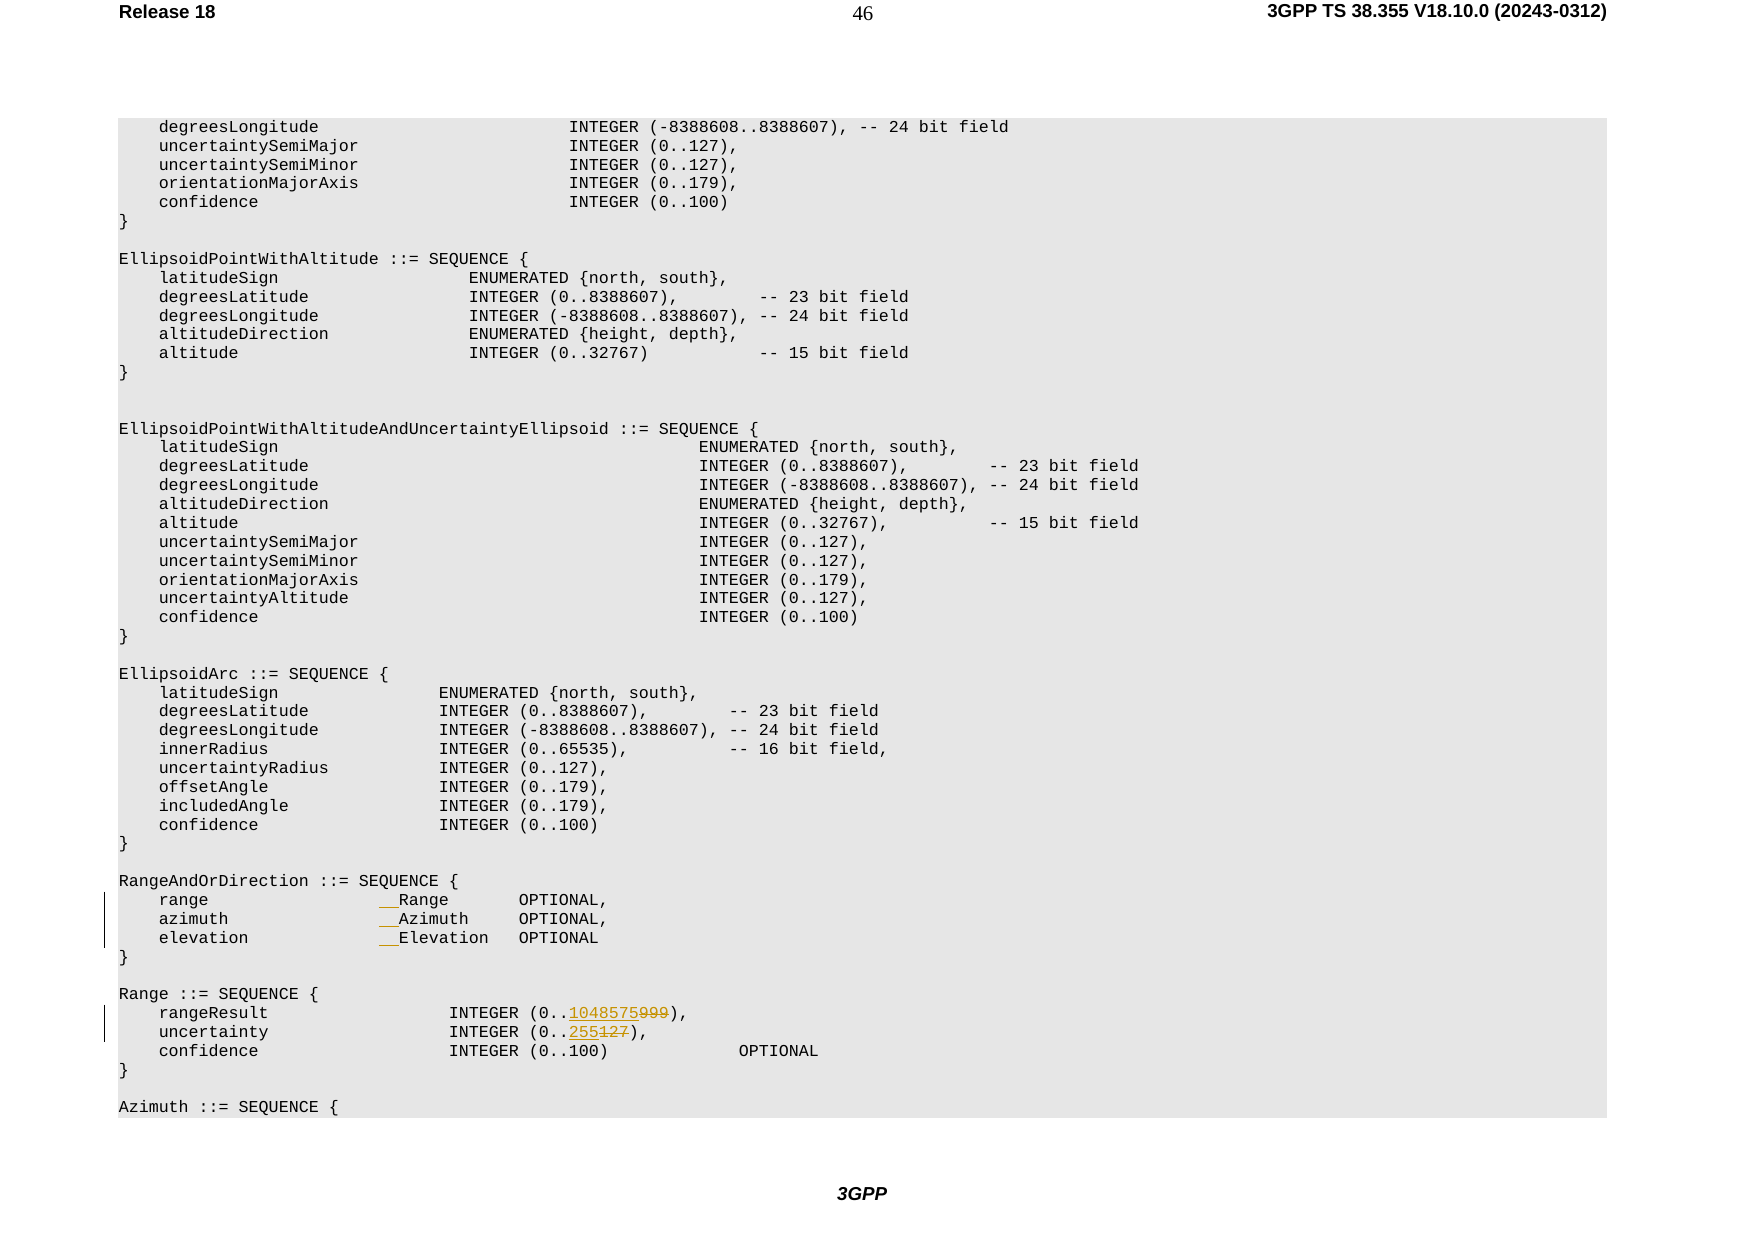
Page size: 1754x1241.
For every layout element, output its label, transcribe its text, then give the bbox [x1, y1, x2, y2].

text orientationMajorAxis INTEGER (0..179), [118, 571, 1607, 590]
text uncertainty INTEGER (0..), [118, 1023, 1607, 1042]
text range Range OPTIONAL, [118, 892, 1607, 910]
text degreesLatitude INTEGER (0..8388607), -- 23 bit field [118, 458, 1607, 477]
text uncertaintySemiMajor INTEGER (0..127), [118, 533, 1607, 552]
text } [118, 364, 1607, 382]
text degreesLongitude INTEGER (-8388608..8388607), -- 24 bit field [118, 118, 1607, 137]
text } [118, 1061, 1607, 1080]
text azimuth Azimuth OPTIONAL, [118, 910, 1607, 929]
text latitudeSign ENUMERATED {north, south}, [118, 684, 1607, 703]
text altitude INTEGER (0..32767) -- 15 bit field [118, 345, 1607, 364]
text latitudeSign ENUMERATED {north, south}, [118, 439, 1607, 458]
text } [118, 213, 1607, 232]
text RangeAndOrDirection ::= SEQUENCE { [118, 873, 1607, 892]
text degreesLatitude INTEGER (0..8388607), -- 23 bit field [118, 703, 1607, 722]
text uncertaintyAltitude INTEGER (0..127), [118, 590, 1607, 609]
text } [118, 948, 1607, 967]
text EllipsoidPointWithAltitude ::= SEQUENCE { [118, 251, 1607, 269]
text confidence INTEGER (0..100) [118, 194, 1607, 213]
text latitudeSign ENUMERATED {north, south}, [118, 269, 1607, 288]
text degreesLatitude INTEGER (0..8388607), -- 23 bit field [118, 288, 1607, 307]
text degreesLongitude INTEGER (-8388608..8388607), -- 24 bit field [118, 477, 1607, 496]
text innerRadius INTEGER (0..65535), -- 16 bit field, [118, 741, 1607, 759]
text degreesLongitude INTEGER (-8388608..8388607), -- 24 bit field [118, 722, 1607, 741]
text uncertaintySemiMajor INTEGER (0..127), [118, 137, 1607, 156]
text EllipsoidArc ::= SEQUENCE { [118, 665, 1607, 684]
text confidence INTEGER (0..100) [118, 816, 1607, 835]
text uncertaintyRadius INTEGER (0..127), [118, 759, 1607, 778]
text offsetAngle INTEGER (0..179), [118, 778, 1607, 797]
text uncertaintySemiMinor INTEGER (0..127), [118, 156, 1607, 175]
text degreesLongitude INTEGER (-8388608..8388607), -- 24 bit field [118, 307, 1607, 326]
text elevation Elevation OPTIONAL [118, 929, 1607, 948]
text rangeResult INTEGER (0..), [118, 1005, 1607, 1023]
text EllipsoidPointWithAltitudeAndUncertaintyEllipsoid ::= SEQUENCE { [118, 420, 1607, 439]
text confidence INTEGER (0..100) OPTIONAL [118, 1042, 1607, 1061]
text Azimuth ::= SEQUENCE { [118, 1099, 1607, 1118]
text altitudeDirection ENUMERATED {height, depth}, [118, 496, 1607, 514]
text altitudeDirection ENUMERATED {height, depth}, [118, 326, 1607, 345]
text Range ::= SEQUENCE { [118, 986, 1607, 1005]
text confidence INTEGER (0..100) [118, 609, 1607, 628]
text altitude INTEGER (0..32767), -- 15 bit field [118, 514, 1607, 533]
text } [118, 835, 1607, 854]
text includedAngle INTEGER (0..179), [118, 797, 1607, 816]
text } [118, 628, 1607, 646]
text uncertaintySemiMinor INTEGER (0..127), [118, 552, 1607, 571]
text orientationMajorAxis INTEGER (0..179), [118, 175, 1607, 194]
